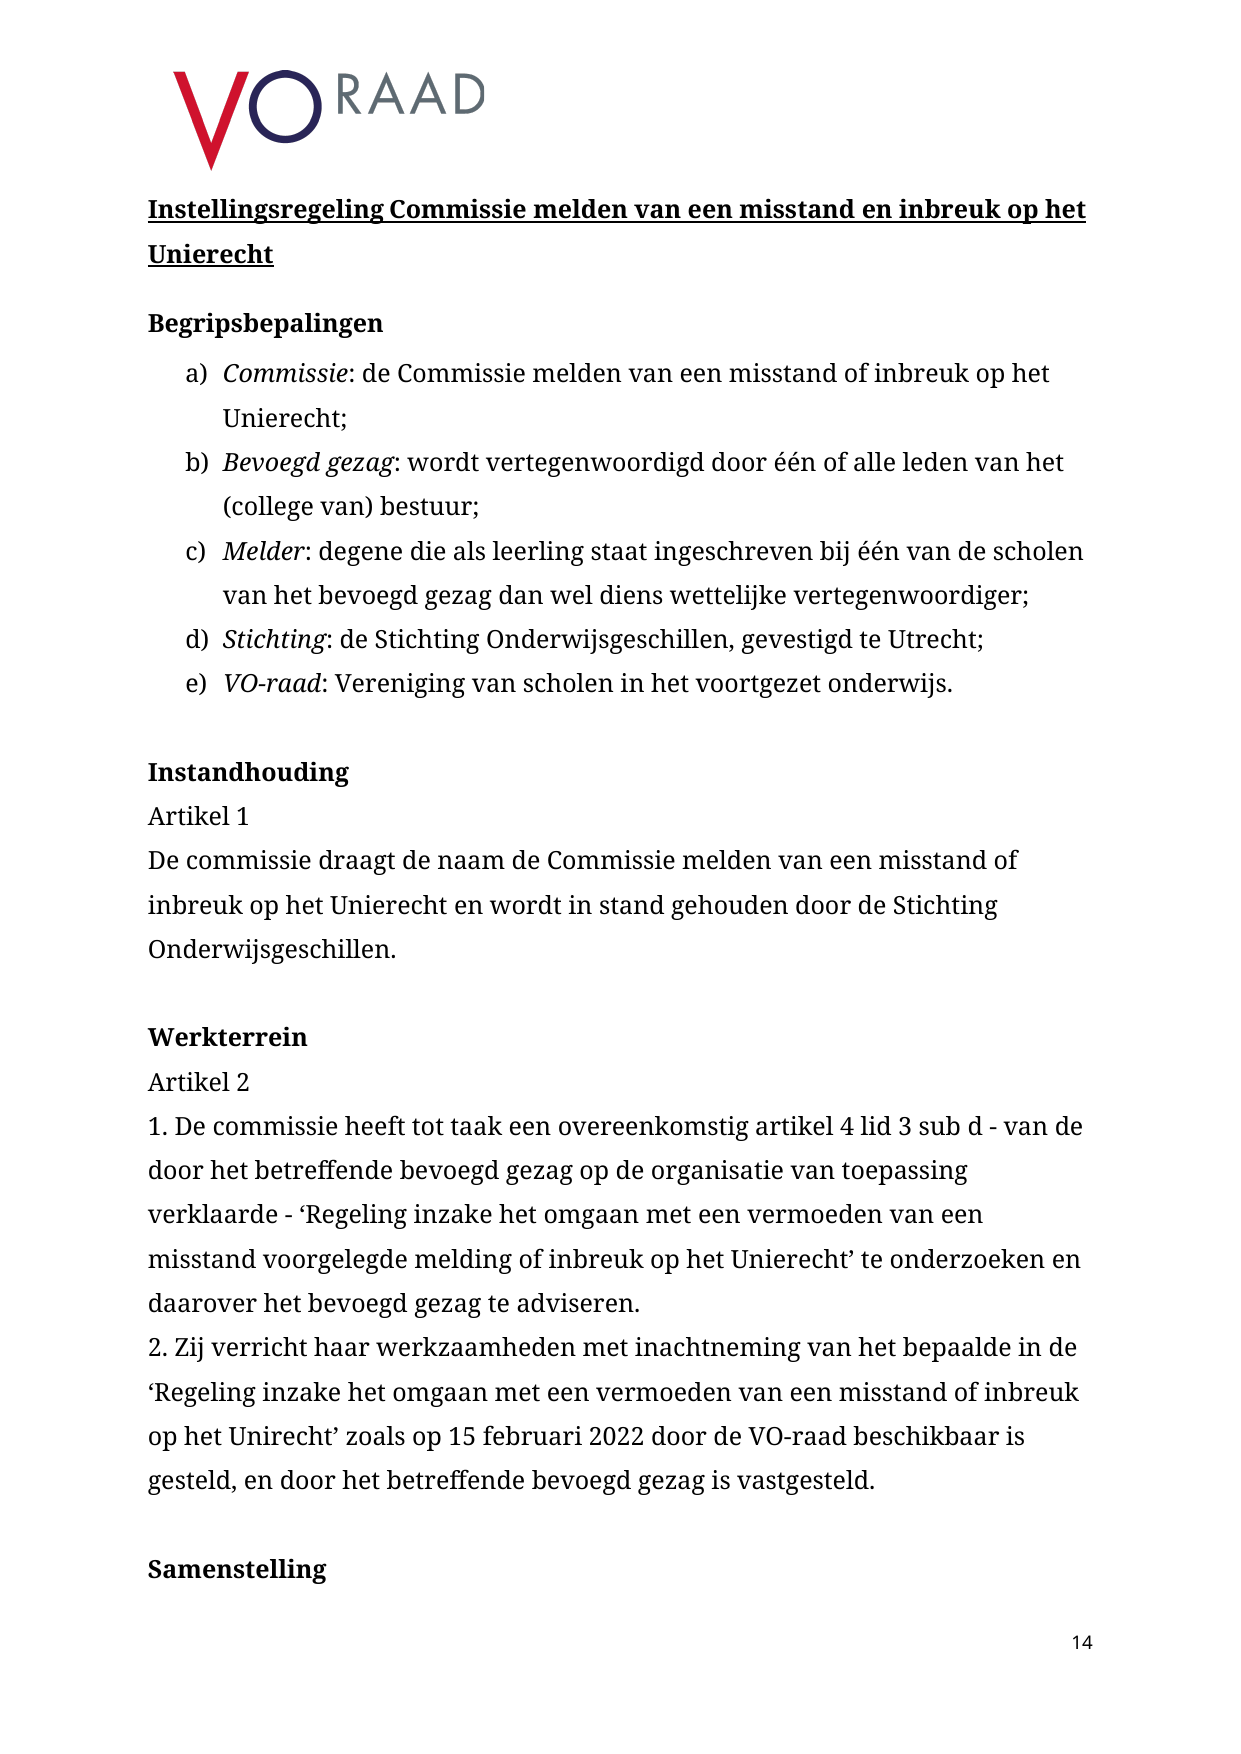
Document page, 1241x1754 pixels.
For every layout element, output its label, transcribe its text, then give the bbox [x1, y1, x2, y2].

text De commissie draagt de naam de Commissie melden van een misstand of inbreuk op het Unierecht en wordt in stand gehouden door de Stichting Onderwijsgeschillen. [148, 843, 1093, 966]
subtitle Begripsbepalingen [148, 306, 1093, 339]
list Stichting: de Stichting Onderwijsgeschillen, gevestigd te Utrecht; [185, 622, 1093, 656]
text 2. Zij verricht haar werkzaamheden met inachtneming van het bepaalde in de ‘Regeling inzake het omgaan met een vermoeden van een misstand of inbreuk op het Unirecht’ zoals op 15 februari 2022 door de VO-raad beschikbaar is gesteld, en door het betreffende bevoegd gezag is vastgesteld. [148, 1330, 1093, 1497]
list VO-raad: Vereniging van scholen in het voortgezet onderwijs. [185, 666, 1093, 700]
text Artikel 2 [148, 1064, 1093, 1098]
list Commissie: de Commissie melden van een misstand of inbreuk op het Unierecht; [185, 356, 1093, 434]
text 1. De commissie heeft tot taak een overeenkomstig artikel 4 lid 3 sub d - van de door het betreffende bevoegd gezag op de organisatie van toepassing verklaarde - ‘Regeling inzake het omgaan met een vermoeden van een misstand voorgelegde melding of inbreuk op het Unierecht’ te onderzoeken en daarover het bevoegd gezag te adviseren. [148, 1109, 1093, 1320]
text Instellingsregeling Commissie melden van een misstand en inbreuk op het Unierecht [148, 192, 1093, 270]
list Bevoegd gezag: wordt vertegenwoordigd door één of alle leden van het (college van) bestuur; [185, 444, 1093, 523]
text Instandhouding [148, 754, 1093, 788]
text Samenstelling [148, 1551, 1093, 1585]
text Werkterrein [148, 1020, 1093, 1054]
text Artikel 1 [148, 799, 1093, 833]
picture [173, 70, 485, 171]
list Melder: degene die als leerling staat ingeschreven bij één van de scholen van het bevoegd gezag dan wel diens wettelijke vertegenwoordiger; [185, 533, 1093, 611]
